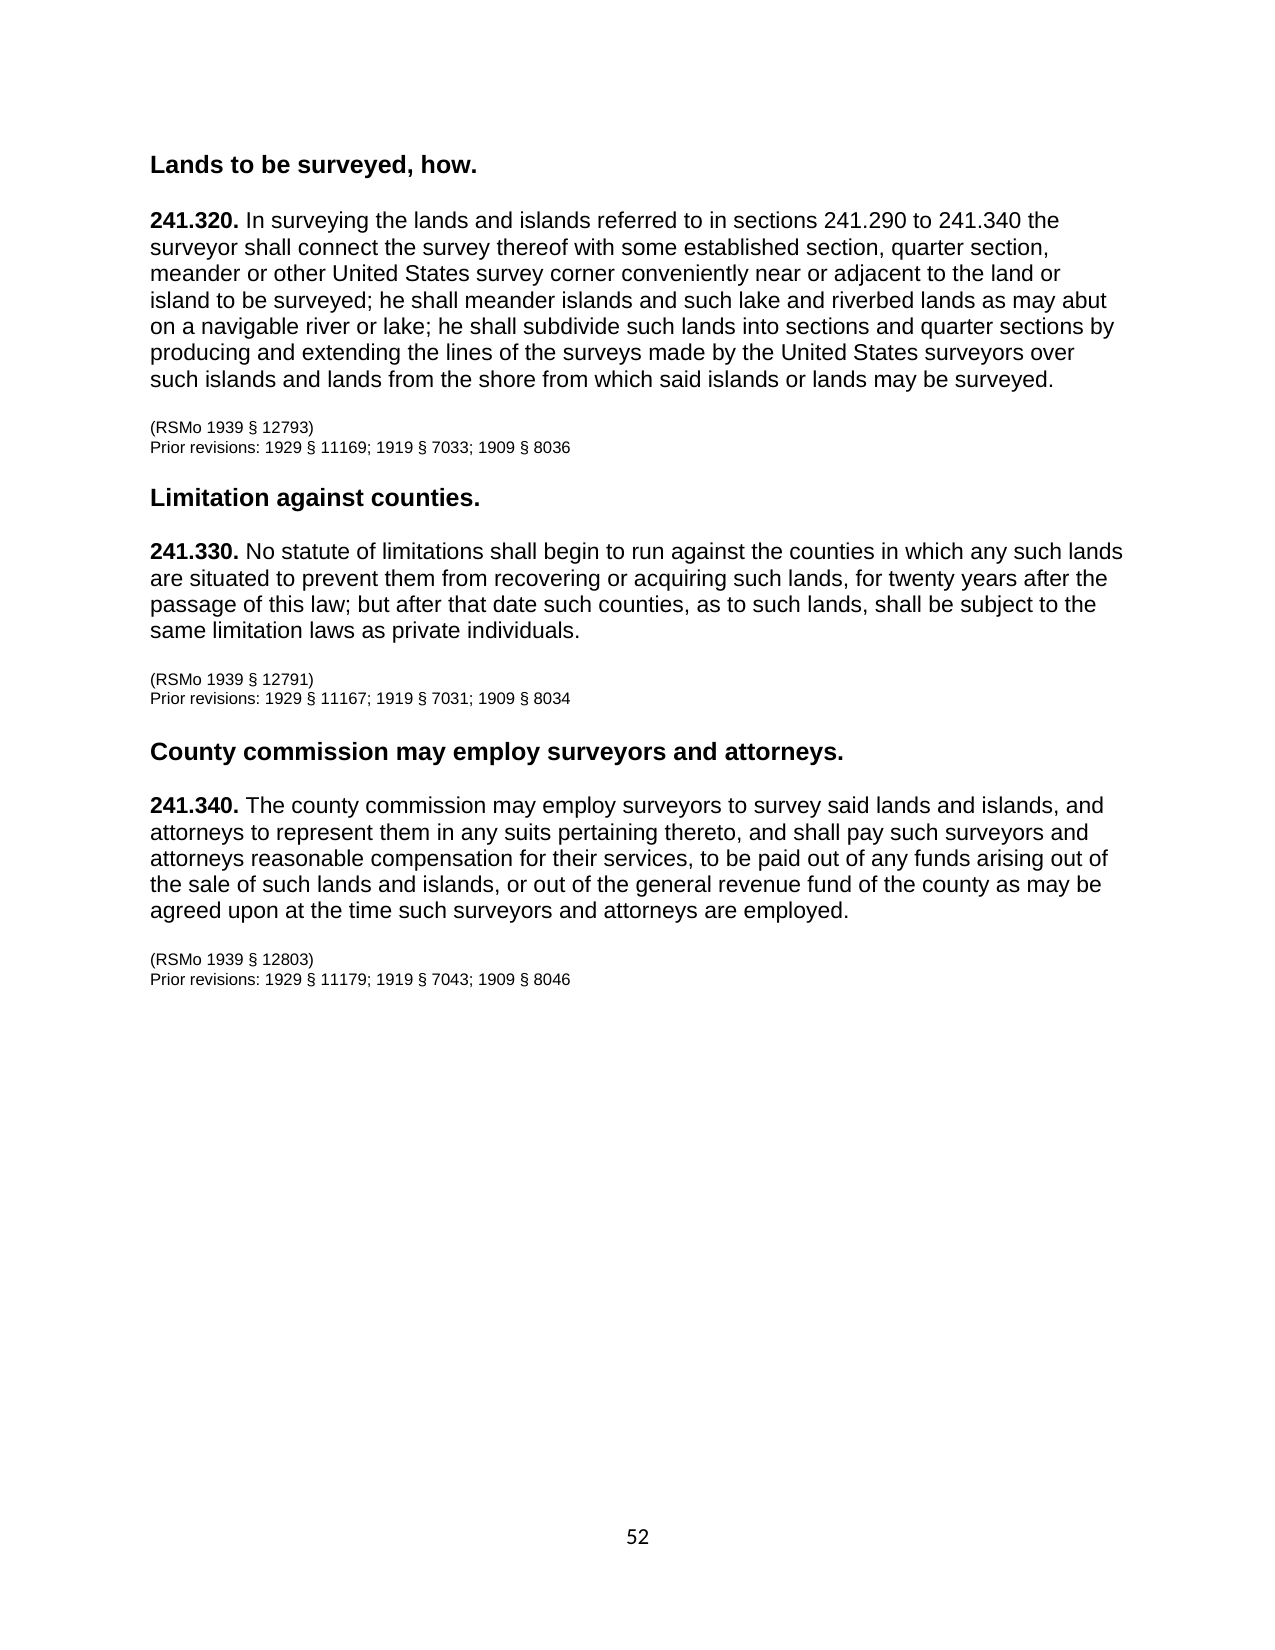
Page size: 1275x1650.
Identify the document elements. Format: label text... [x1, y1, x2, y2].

text Prior revisions: 1929 § 11179; 1919 § 7043; 1909 § 8046 [150, 969, 1125, 988]
text Limitation against counties. [150, 483, 1125, 512]
text (RSMo 1939 § 12803) [150, 950, 1125, 969]
text Lands to be surveyed, how. [150, 150, 1125, 179]
text Prior revisions: 1929 § 11169; 1919 § 7033; 1909 § 8036 [150, 437, 1125, 457]
text 241.330. No statute of limitations shall begin to run against the counties in which any such lands are situated to prevent them from recovering or acquiring such lands, for twenty years after the passage of this law; but after that date such counties, as to such lands, shall be subject to the same limitation laws as private individuals. [150, 538, 1125, 643]
text Prior revisions: 1929 § 11167; 1919 § 7031; 1909 § 8034 [150, 689, 1125, 708]
text 241.340. The county commission may employ surveyors to survey said lands and islands, and attorneys to represent them in any suits pertaining thereto, and shall pay such surveyors and attorneys reasonable compensation for their services, to be paid out of any funds arising out of [150, 792, 1125, 871]
text County commission may employ surveyors and attorneys. [150, 737, 1125, 766]
text (RSMo 1939 § 12791) [150, 670, 1125, 689]
text (RSMo 1939 § 12793) [150, 418, 1125, 437]
text 241.320. In surveying the lands and islands referred to in sections 241.290 to 241.340 the surveyor shall connect the survey thereof with some established section, quarter section, meander or other United States survey corner conveniently near or adjacent to the land or island to be surveyed; he shall meander islands and such lake and riverbed lands as may abut on a navigable river or lake; he shall subdivide such lands into sections and quarter sections by producing and extending the lines of the surveys made by the United States surveyors over such islands and lands from the shore from which said islands or lands may be surveyed. [150, 207, 1125, 392]
text the sale of such lands and islands, or out of the general revenue fund of the county as may be agreed upon at the time such surveyors and attorneys are employed. [150, 871, 1125, 924]
